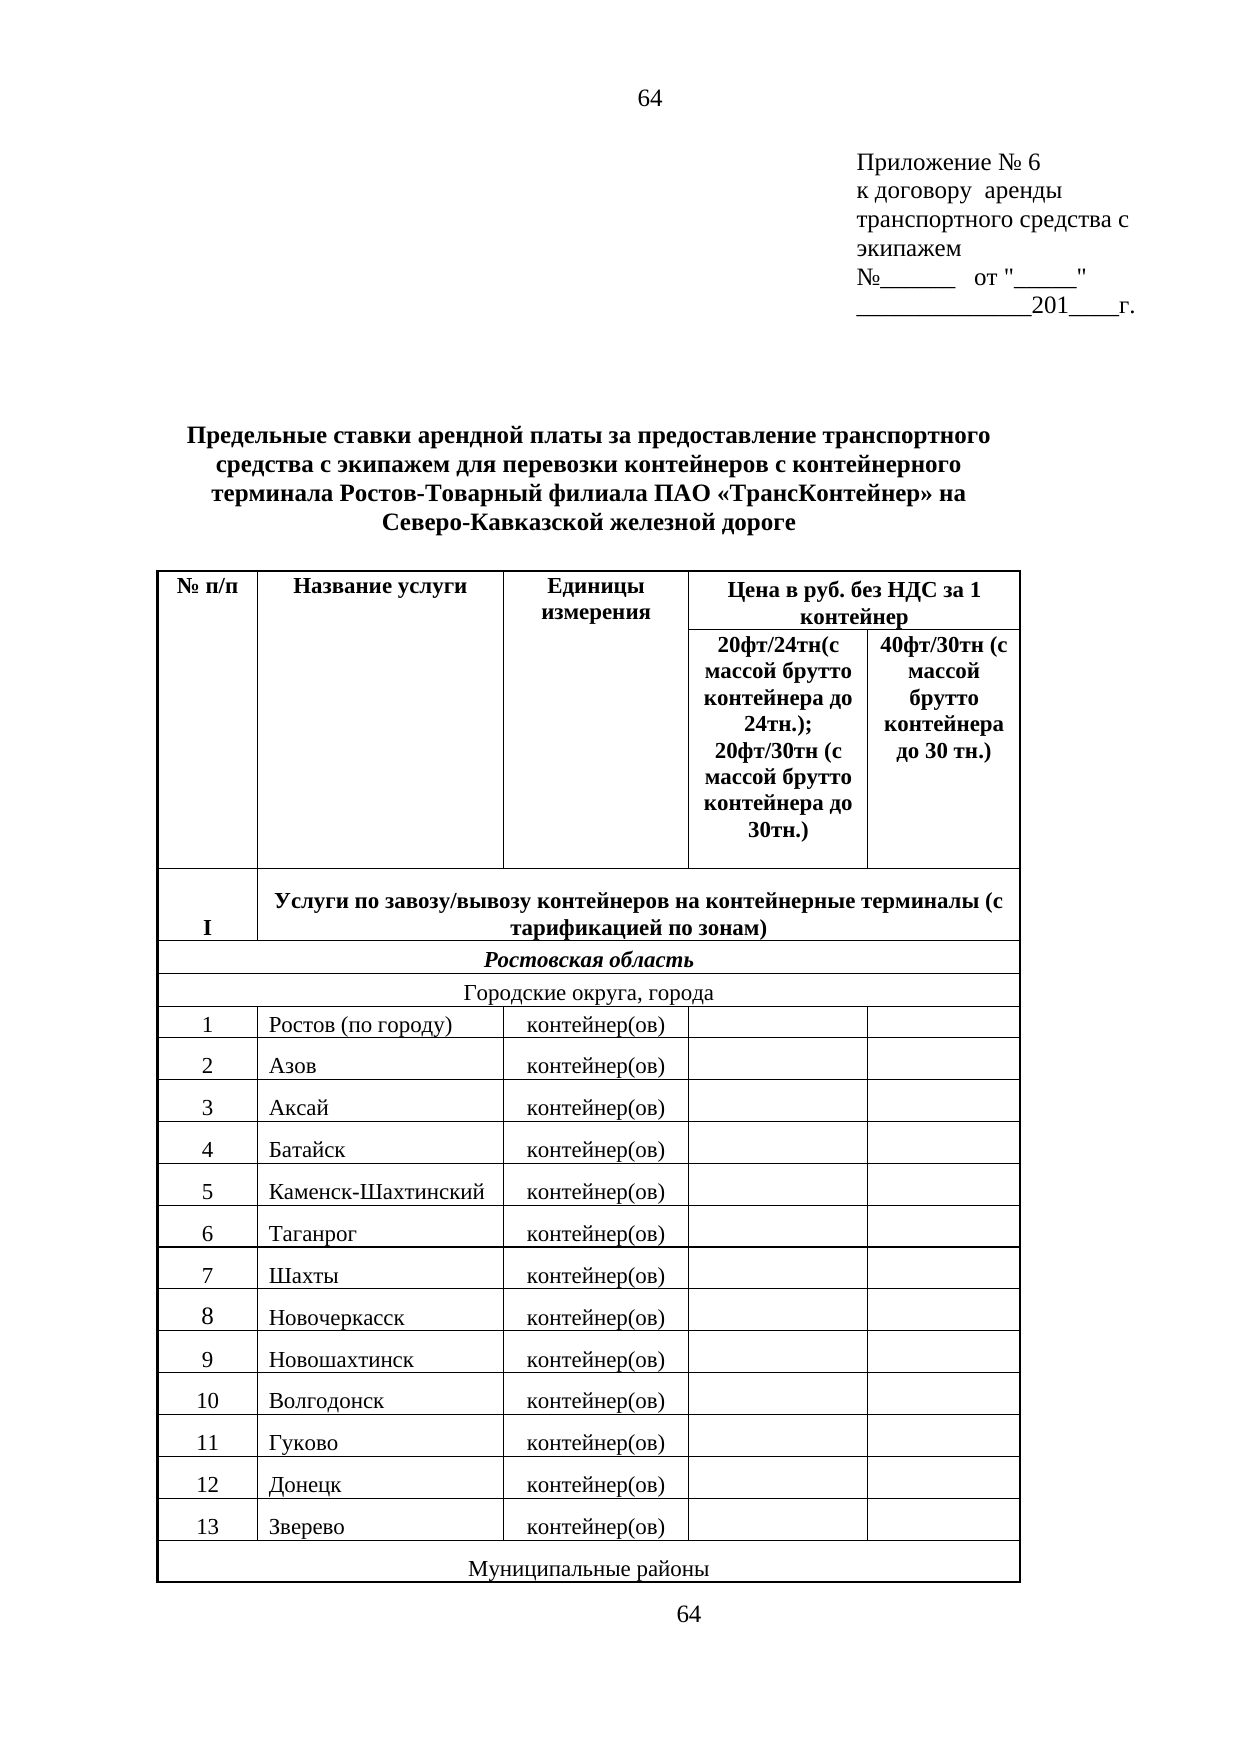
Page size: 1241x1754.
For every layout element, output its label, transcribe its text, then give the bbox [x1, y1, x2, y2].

table_header [146, 375, 1144, 1582]
text к договору аренды [856, 176, 1152, 204]
text Приложение № 6 [856, 147, 1152, 176]
text транспортного средства с экипажем №______ от "_____" ______________201____г. [856, 204, 1152, 319]
